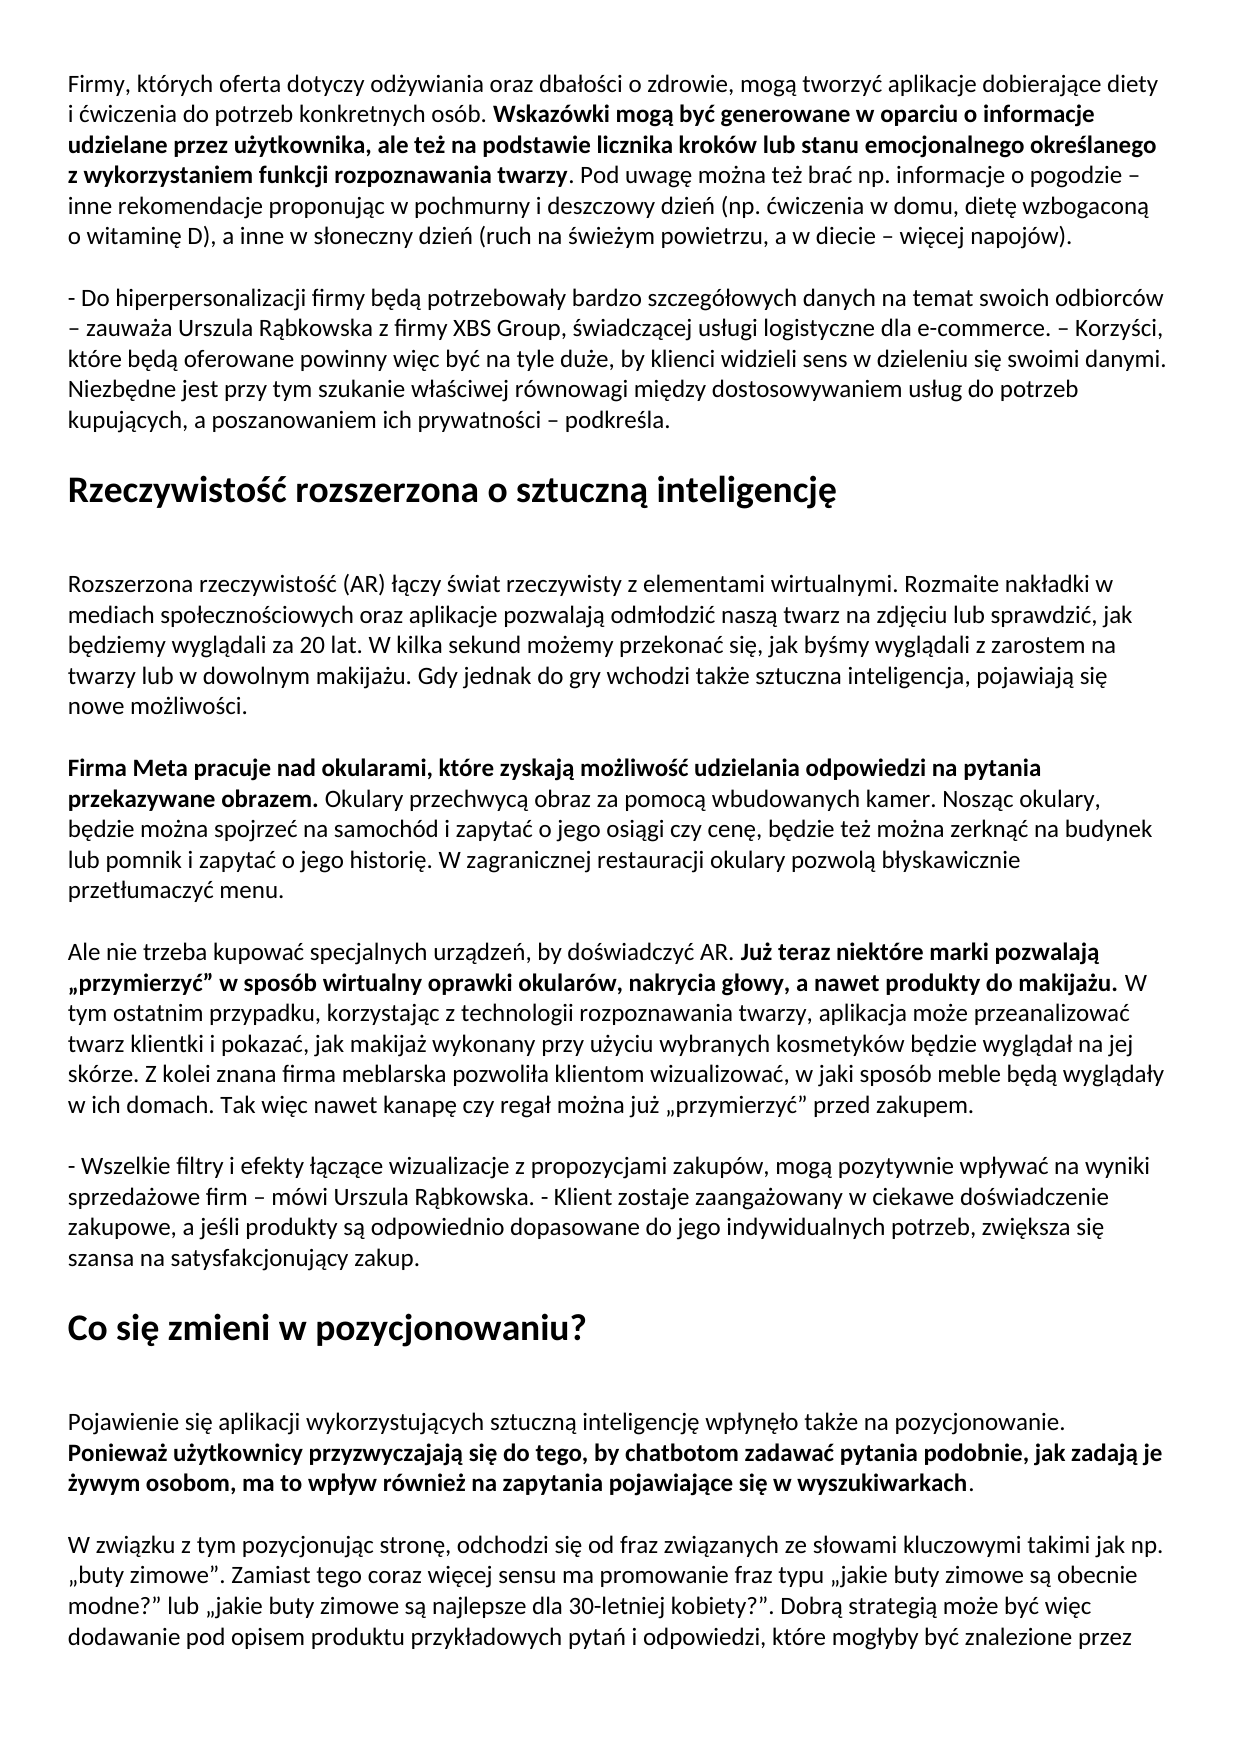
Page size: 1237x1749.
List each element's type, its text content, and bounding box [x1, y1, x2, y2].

text Firma Meta pracuje nad okularami, które zyskają możliwość udzielania odpowiedzi na pytania przekazywane obrazem. Okulary przechwycą obraz za pomocą wbudowanych kamer. Nosząc okulary, będzie można spojrzeć na samochód i zapytać o jego osiągi czy cenę, będzie też można zerknąć na budynek lub pomnik i zapytać o jego historię. W zagranicznej restauracji okulary pozwolą błyskawicznie przetłumaczyć menu. [68, 752, 1169, 905]
text - Do hiperpersonalizacji firmy będą potrzebowały bardzo szczegółowych danych na temat swoich odbiorców – zauważa Urszula Rąbkowska z firmy XBS Group, świadczącej usługi logistyczne dla e-commerce. – Korzyści, które będą oferowane powinny więc być na tyle duże, by klienci widzieli sens w dzieleniu się swoimi danymi. Niezbędne jest przy tym szukanie właściwej równowagi między dostosowywaniem usług do potrzeb kupujących, a poszanowaniem ich prywatności – podkreśla. [68, 282, 1169, 435]
text - Wszelkie filtry i efekty łączące wizualizacje z propozycjami zakupów, mogą pozytywnie wpływać na wyniki sprzedażowe firm – mówi Urszula Rąbkowska. - Klient zostaje zaangażowany w ciekawe doświadczenie zakupowe, a jeśli produkty są odpowiednio dopasowane do jego indywidualnych potrzeb, zwiększa się szansa na satysfakcjonujący zakup. [68, 1151, 1169, 1273]
text Ale nie trzeba kupować specjalnych urządzeń, by doświadczyć AR. Już teraz niektóre marki pozwalają „przymierzyć” w sposób wirtualny oprawki okularów, nakrycia głowy, a nawet produkty do makijażu. W tym ostatnim przypadku, korzystając z technologii rozpoznawania twarzy, aplikacja może przeanalizować twarz klientki i pokazać, jak makijaż wykonany przy użyciu wybranych kosmetyków będzie wyglądał na jej skórze. Z kolei znana firma meblarska pozwoliła klientom wizualizować, w jaki sposób meble będą wyglądały w ich domach. Tak więc nawet kanapę czy regał można już „przymierzyć” przed zakupem. [68, 936, 1169, 1119]
text Rozszerzona rzeczywistość (AR) łączy świat rzeczywisty z elementami wirtualnymi. Rozmaite nakładki w mediach społecznościowych oraz aplikacje pozwalają odmłodzić naszą twarz na zdjęciu lub sprawdzić, jak będziemy wyglądali za 20 lat. W kilka sekund możemy przekonać się, jak byśmy wyglądali z zarostem na twarzy lub w dowolnym makijażu. Gdy jednak do gry wchodzi także sztuczna inteligencja, pojawiają się nowe możliwości. [68, 568, 1169, 721]
text Firmy, których oferta dotyczy odżywiania oraz dbałości o zdrowie, mogą tworzyć aplikacje dobierające diety i ćwiczenia do potrzeb konkretnych osób. Wskazówki mogą być generowane w oparciu o informacje udzielane przez użytkownika, ale też na podstawie licznika kroków lub stanu emocjonalnego określanego z wykorzystaniem funkcji rozpoznawania twarzy. Pod uwagę można też brać np. informacje o pogodzie – inne rekomendacje proponując w pochmurny i deszczowy dzień (np. ćwiczenia w domu, dietę wzbogaconą o witaminę D), a inne w słoneczny dzień (ruch na świeżym powietrzu, a w diecie – więcej napojów). [68, 68, 1169, 251]
text Pojawienie się aplikacji wykorzystujących sztuczną inteligencję wpłynęło także na pozycjonowanie. Ponieważ użytkownicy przyzwyczajają się do tego, by chatbotom zadawać pytania podobnie, jak zadają je żywym osobom, ma to wpływ również na zapytania pojawiające się w wyszukiwarkach. [68, 1406, 1169, 1498]
text Rzeczywistość rozszerzona o sztuczną inteligencję [68, 466, 1169, 512]
text Co się zmieni w pozycjonowaniu? [68, 1304, 1169, 1350]
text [68, 1529, 1169, 1651]
